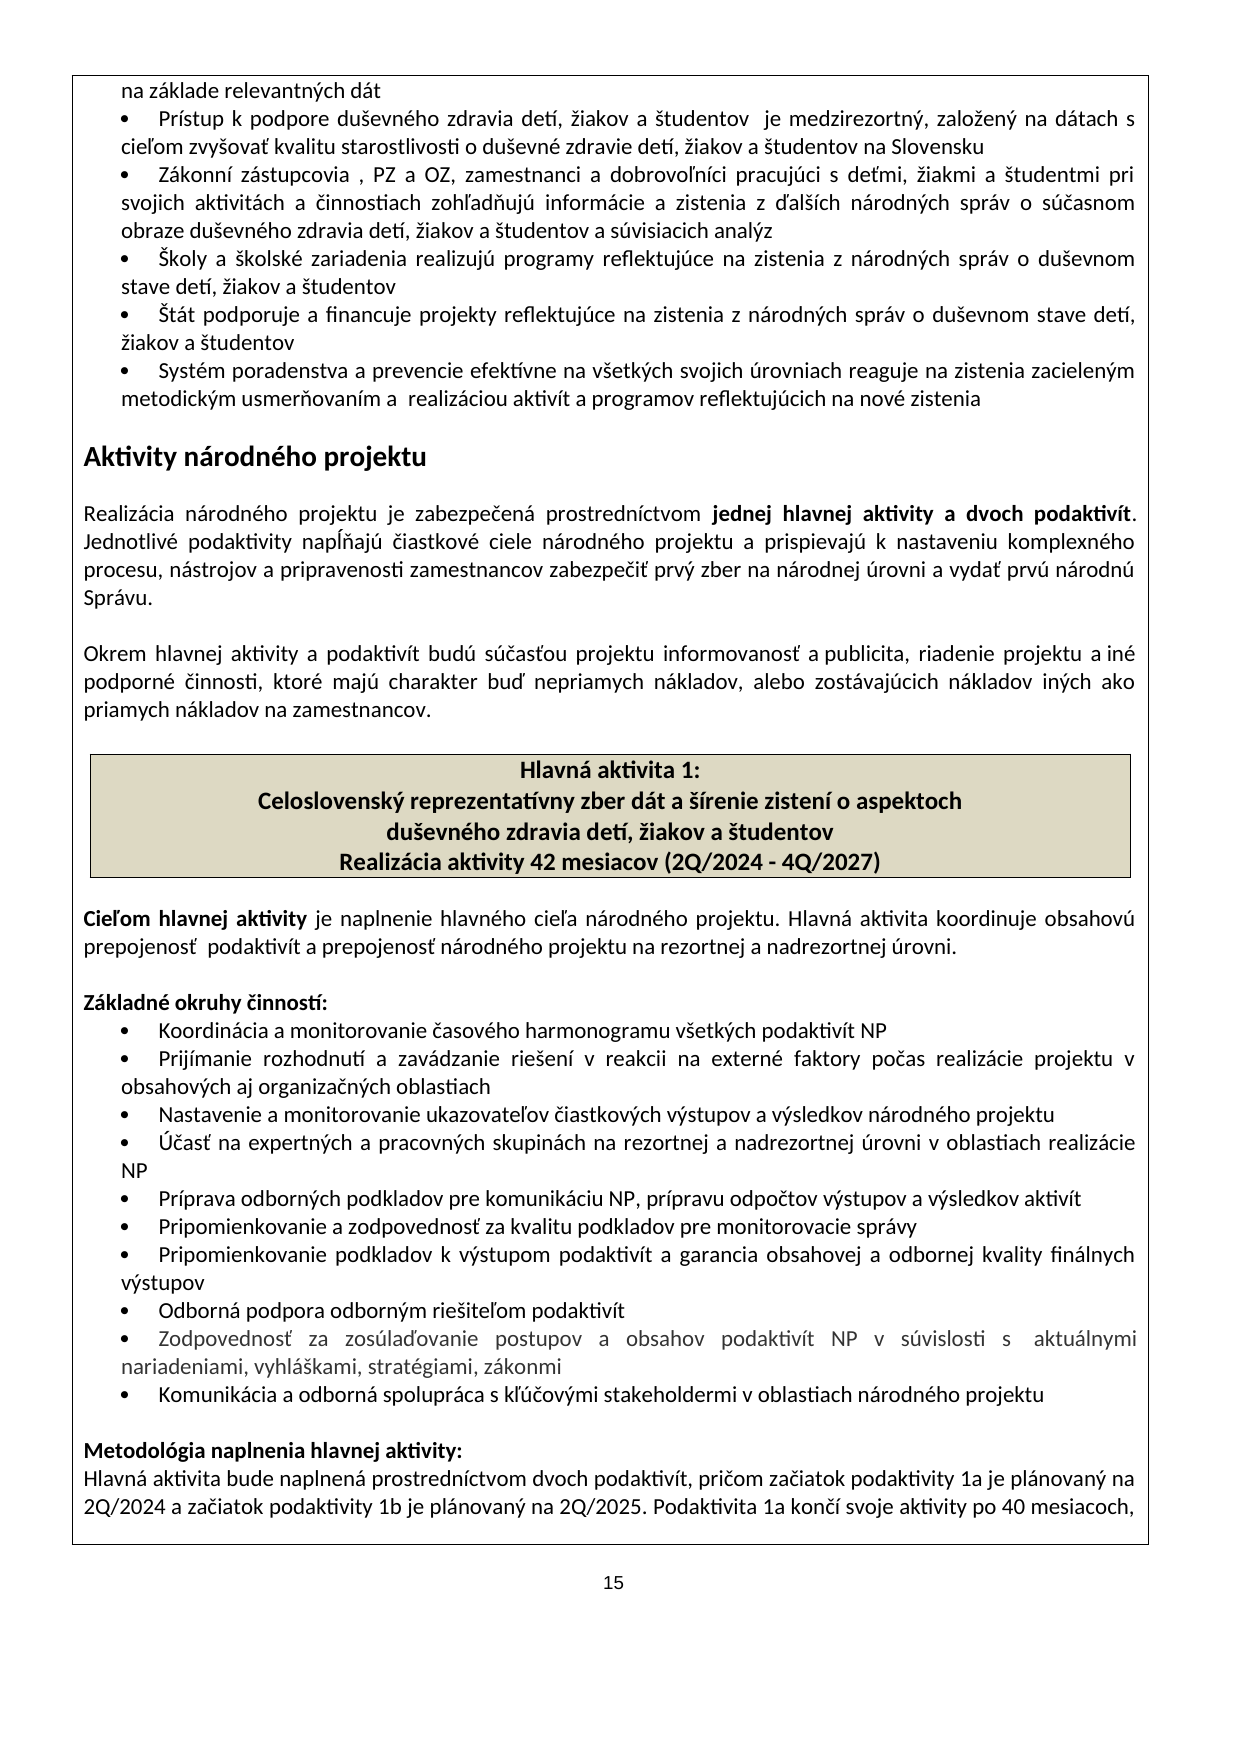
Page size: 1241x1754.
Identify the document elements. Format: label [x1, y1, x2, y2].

table_cell [73, 76, 1148, 1544]
